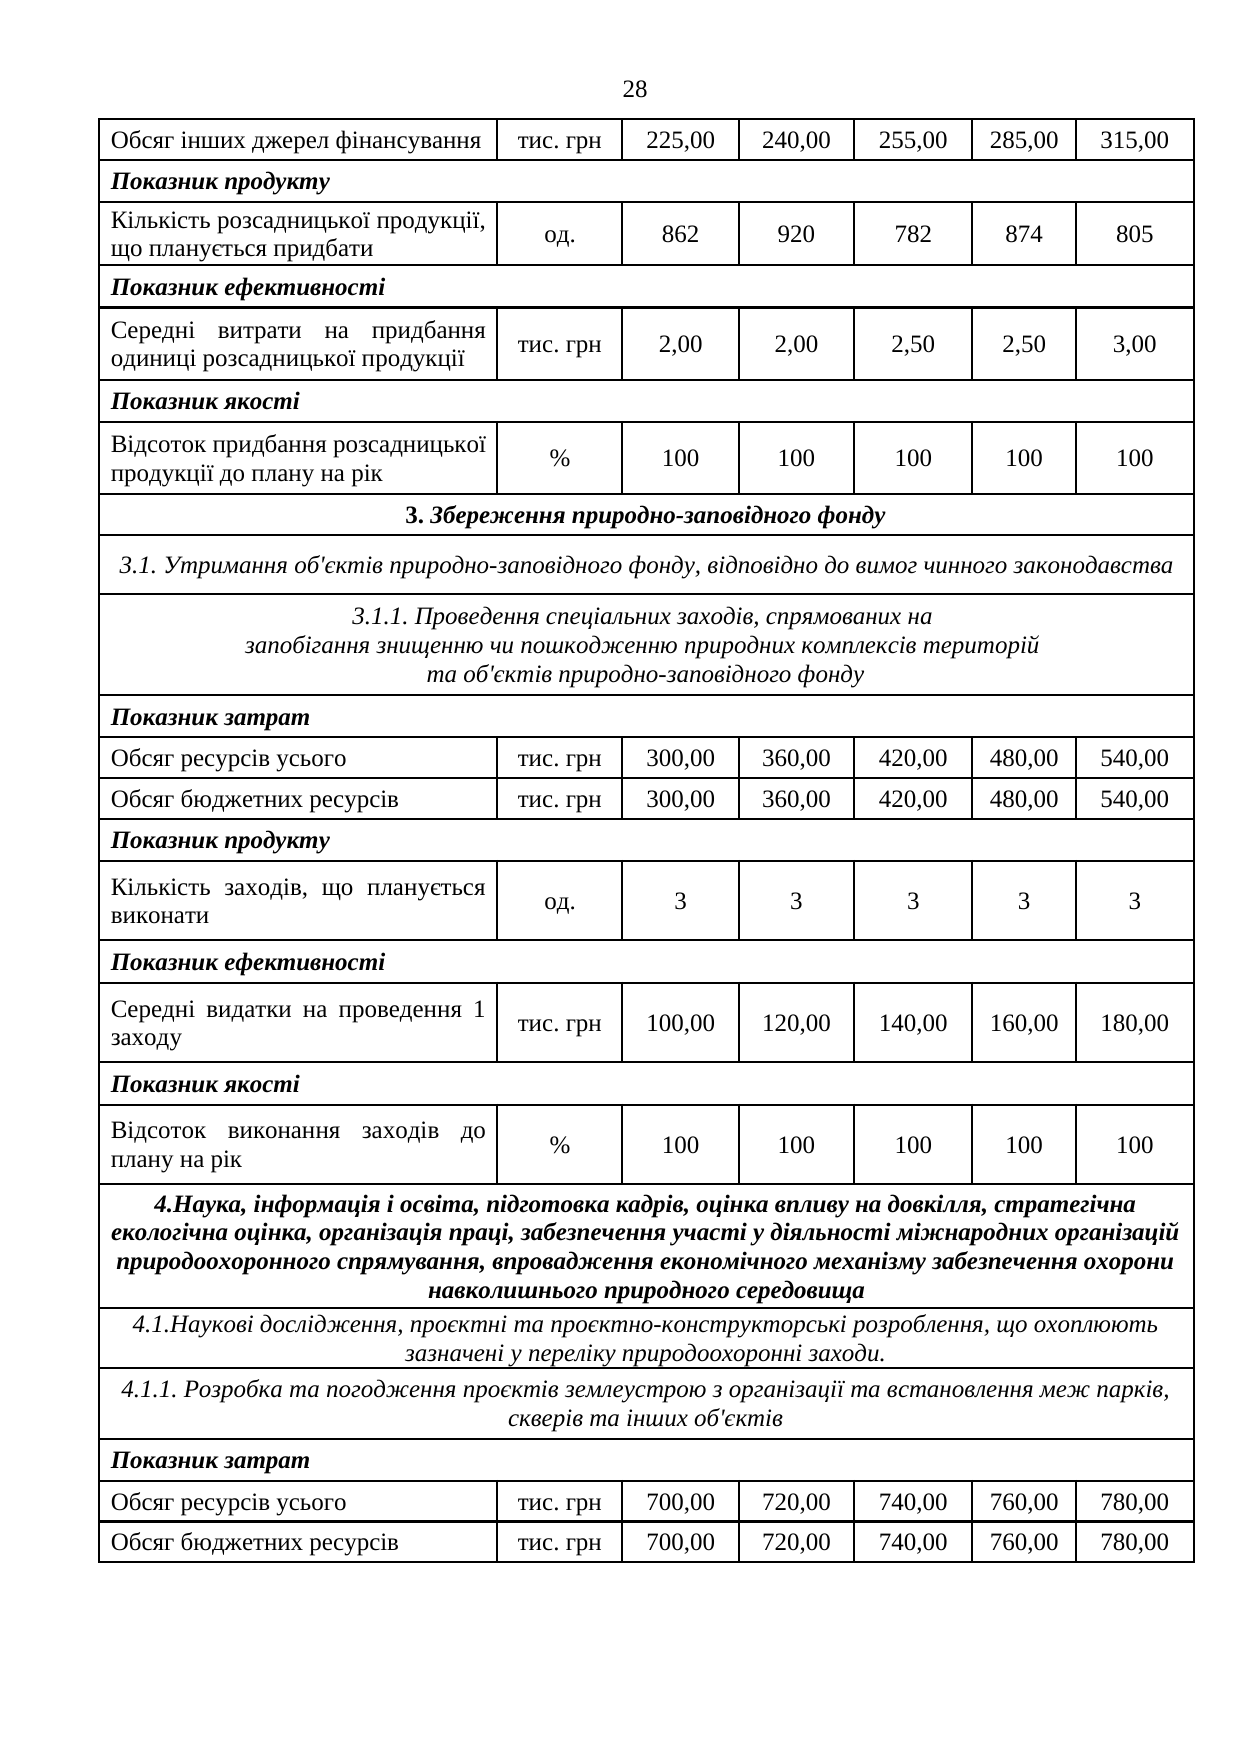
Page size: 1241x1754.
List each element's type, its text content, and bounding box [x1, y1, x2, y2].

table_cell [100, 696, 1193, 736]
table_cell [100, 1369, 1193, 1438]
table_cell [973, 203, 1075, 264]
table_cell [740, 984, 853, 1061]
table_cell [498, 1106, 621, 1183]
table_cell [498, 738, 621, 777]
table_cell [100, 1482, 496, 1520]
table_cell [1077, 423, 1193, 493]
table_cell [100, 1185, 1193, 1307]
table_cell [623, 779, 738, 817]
table_cell 315,00 [1077, 120, 1193, 159]
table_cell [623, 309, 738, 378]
table_cell тис. грн [498, 120, 621, 159]
table_cell 255,00 [855, 120, 971, 159]
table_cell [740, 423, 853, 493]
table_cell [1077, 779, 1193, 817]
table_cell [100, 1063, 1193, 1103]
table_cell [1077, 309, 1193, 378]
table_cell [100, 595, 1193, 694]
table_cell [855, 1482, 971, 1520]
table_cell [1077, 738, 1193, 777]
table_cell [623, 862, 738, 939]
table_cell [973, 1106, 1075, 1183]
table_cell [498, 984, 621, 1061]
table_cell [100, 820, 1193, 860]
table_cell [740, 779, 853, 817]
table_cell 285,00 [973, 120, 1075, 159]
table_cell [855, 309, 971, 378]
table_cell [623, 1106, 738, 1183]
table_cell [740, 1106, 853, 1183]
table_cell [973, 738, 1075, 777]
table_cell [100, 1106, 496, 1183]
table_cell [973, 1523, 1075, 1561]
table_cell Обсяг інших джерел фінансування [100, 120, 496, 159]
table_cell 782 [855, 203, 971, 264]
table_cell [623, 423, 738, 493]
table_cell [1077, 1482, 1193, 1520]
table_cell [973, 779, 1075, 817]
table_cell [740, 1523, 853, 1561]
table_cell 240,00 [740, 120, 853, 159]
table_cell Кількість розсадницької продукції, що планується придбати [100, 203, 496, 264]
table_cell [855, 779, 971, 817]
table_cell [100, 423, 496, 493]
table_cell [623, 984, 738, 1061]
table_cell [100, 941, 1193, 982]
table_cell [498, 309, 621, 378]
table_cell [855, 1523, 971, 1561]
table_cell од. [498, 203, 621, 264]
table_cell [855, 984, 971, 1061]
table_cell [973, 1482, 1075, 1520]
table_cell 225,00 [623, 120, 738, 159]
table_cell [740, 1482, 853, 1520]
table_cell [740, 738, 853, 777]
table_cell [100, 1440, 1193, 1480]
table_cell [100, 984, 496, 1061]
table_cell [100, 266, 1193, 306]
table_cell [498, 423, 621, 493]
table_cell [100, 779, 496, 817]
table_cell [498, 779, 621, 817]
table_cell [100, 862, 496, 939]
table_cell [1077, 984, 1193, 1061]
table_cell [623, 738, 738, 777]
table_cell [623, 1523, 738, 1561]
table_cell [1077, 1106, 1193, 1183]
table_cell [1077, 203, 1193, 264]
table_cell 920 [740, 203, 853, 264]
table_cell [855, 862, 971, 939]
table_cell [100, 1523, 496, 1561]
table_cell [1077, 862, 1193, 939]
table_cell 862 [623, 203, 738, 264]
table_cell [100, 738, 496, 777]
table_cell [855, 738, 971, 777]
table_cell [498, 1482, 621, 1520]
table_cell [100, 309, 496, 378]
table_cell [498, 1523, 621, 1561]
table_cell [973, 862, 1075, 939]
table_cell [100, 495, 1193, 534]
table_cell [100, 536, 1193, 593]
table_cell Показник продукту [100, 161, 1193, 201]
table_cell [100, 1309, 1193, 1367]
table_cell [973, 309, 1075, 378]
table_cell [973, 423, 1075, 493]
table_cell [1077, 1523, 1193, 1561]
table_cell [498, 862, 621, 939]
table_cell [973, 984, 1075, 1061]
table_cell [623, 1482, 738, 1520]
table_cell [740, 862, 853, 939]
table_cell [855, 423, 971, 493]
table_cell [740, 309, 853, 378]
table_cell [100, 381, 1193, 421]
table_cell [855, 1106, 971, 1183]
